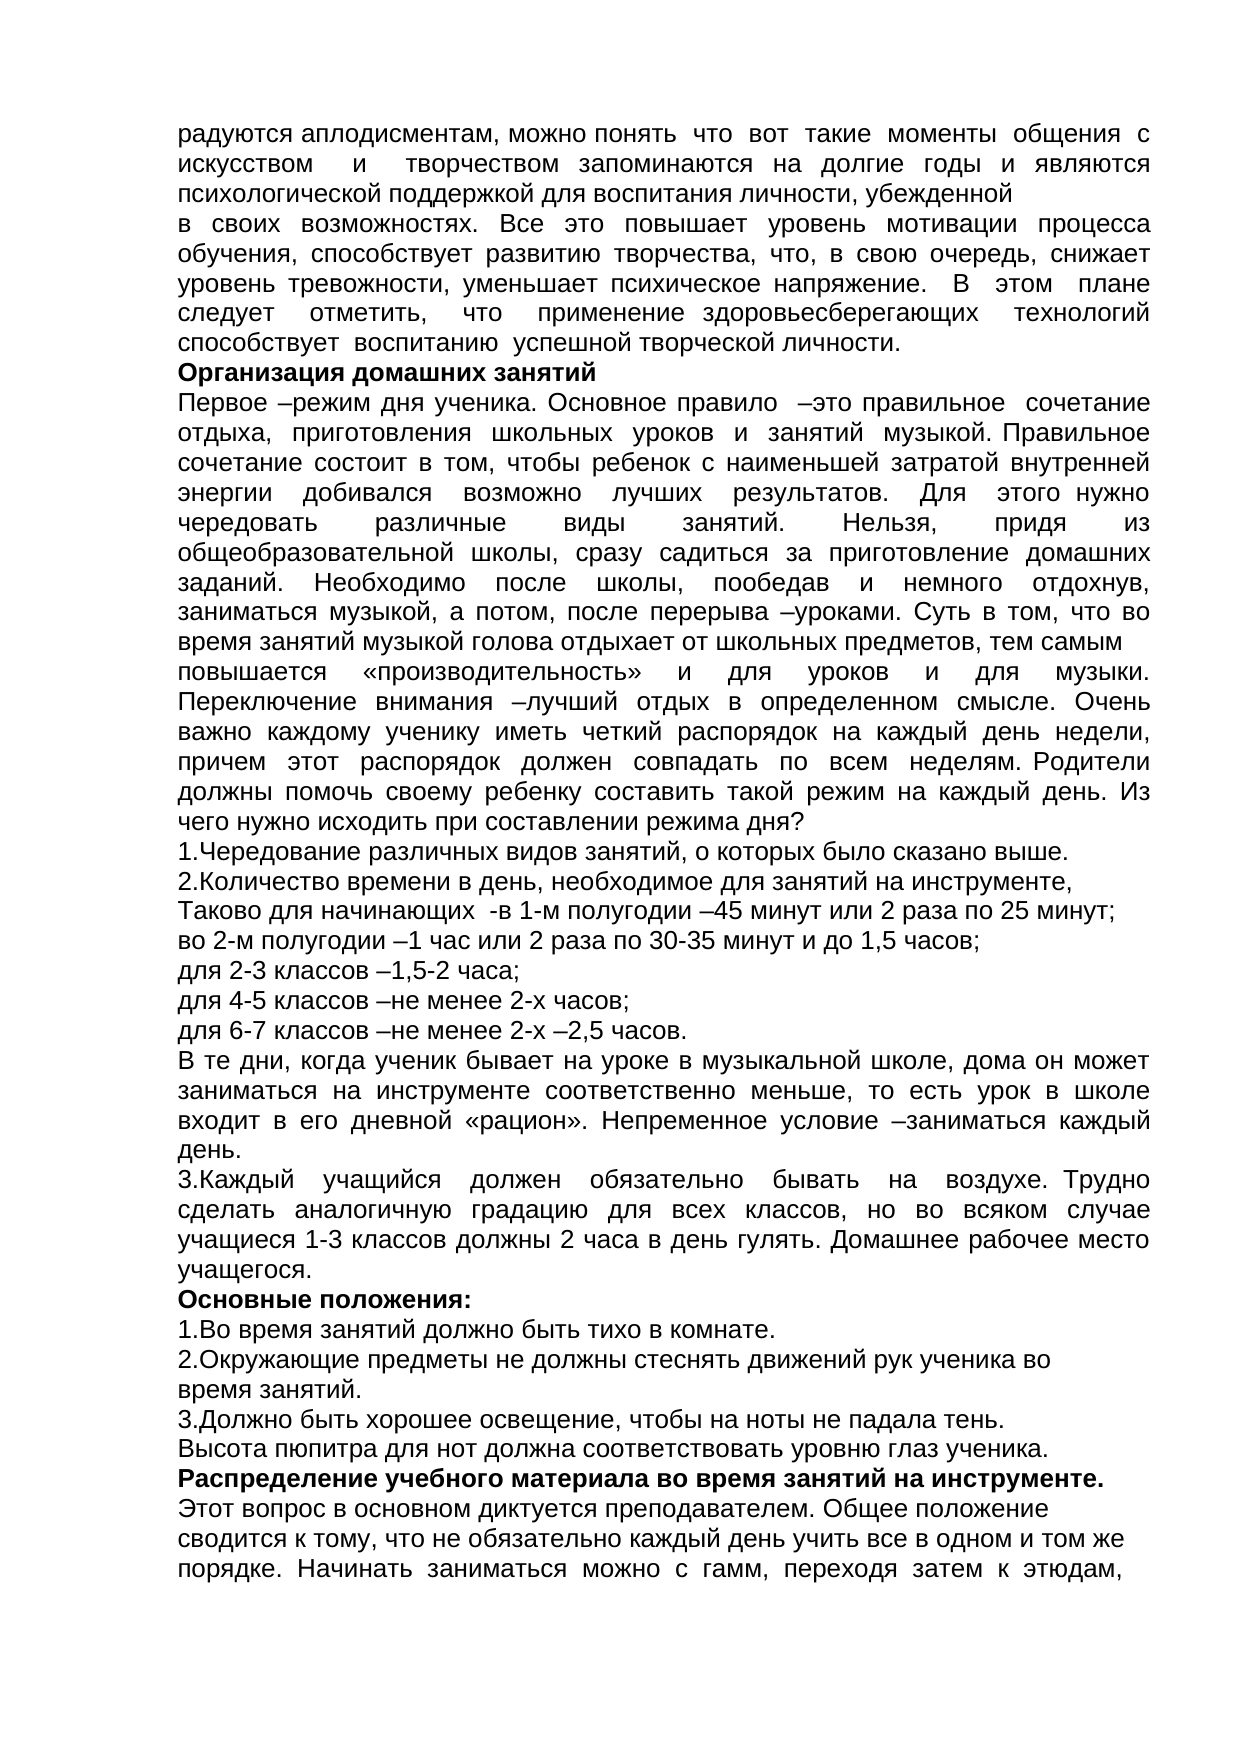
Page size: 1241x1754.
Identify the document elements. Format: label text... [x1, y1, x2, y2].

text 1.Во время занятий должно быть тихо в комнате. [177, 1314, 1152, 1344]
text Основные положения: [177, 1284, 1152, 1314]
text время занятий. [177, 1374, 1152, 1404]
text сводится к тому, что не обязательно каждый день учить все в одном и том же [177, 1523, 1152, 1553]
text для 2-3 классов –1,5-2 часа; [177, 955, 1152, 985]
text В те дни, когда ученик бывает на уроке в музыкальной школе, дома он может заниматься на инструменте соответственно меньше, то есть урок в школе входит в его дневной «рацион». Непременное условие –заниматься каждый день. [177, 1045, 1152, 1164]
text 3.Должно быть хорошее освещение, чтобы на ноты не падала тень. [177, 1404, 1152, 1433]
text Первое –режим дня ученика. Основное правило –это правильное сочетание отдыха, приготовления школьных уроков и занятий музыкой. Правильное сочетание состоит в том, чтобы ребенок с наименьшей затратой внутренней энергии добивался возможно лучших результатов. Для этого нужно чередовать различные виды занятий. Нельзя, придя из общеобразовательной школы, сразу садиться за приготовление домашних заданий. Необходимо после школы, пообедав и немного отдохнув, заниматься музыкой, а потом, после перерыва –уроками. Суть в том, что во время занятий музыкой голова отдыхает от школьных предметов, тем самым [177, 387, 1152, 656]
text 3.Каждый учащийся должен обязательно бывать на воздухе. Трудно сделать аналогичную градацию для всех классов, но во всяком случае учащиеся 1-3 классов должны 2 часа в день гулять. Домашнее рабочее место учащегося. [177, 1164, 1152, 1284]
text Высота пюпитра для нот должна соответствовать уровню глаз ученика. [177, 1433, 1152, 1463]
text Этот вопрос в основном диктуется преподавателем. Общее положение [177, 1493, 1152, 1523]
text в своих возможностях. Все это повышает уровень мотивации процесса обучения, способствует развитию творчества, что, в свою очередь, снижает уровень тревожности, уменьшает психическое напряжение. В этом плане следует отметить, что применение здоровьесберегающих технологий способствует воспитанию успешной творческой личности. [177, 208, 1152, 357]
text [177, 118, 1152, 208]
text 1.Чередование различных видов занятий, о которых было сказано выше. [177, 836, 1152, 866]
text для 4-5 классов –не менее 2-х часов; [177, 985, 1152, 1015]
text Организация домашних занятий [177, 357, 1152, 387]
text 2.Окружающие предметы не должны стеснять движений рук ученика во [177, 1344, 1152, 1374]
text порядке. Начинать заниматься можно с гамм, переходя затем к этюдам, [177, 1553, 1152, 1583]
text Распределение учебного материала во время занятий на инструменте. [177, 1463, 1152, 1493]
text Таково для начинающих -в 1-м полугодии –45 минут или 2 раза по 25 минут; [177, 895, 1152, 925]
text 2.Количество времени в день, необходимое для занятий на инструменте, [177, 866, 1152, 895]
text для 6-7 классов –не менее 2-х –2,5 часов. [177, 1015, 1152, 1045]
text во 2-м полугодии –1 час или 2 раза по 30-35 минут и до 1,5 часов; [177, 925, 1152, 955]
text повышается «производительность» и для уроков и для музыки. Переключение внимания –лучший отдых в определенном смысле. Очень важно каждому ученику иметь четкий распорядок на каждый день недели, причем этот распорядок должен совпадать по всем неделям. Родители должны помочь своему ребенку составить такой режим на каждый день. Из чего нужно исходить при составлении режима дня? [177, 656, 1152, 836]
